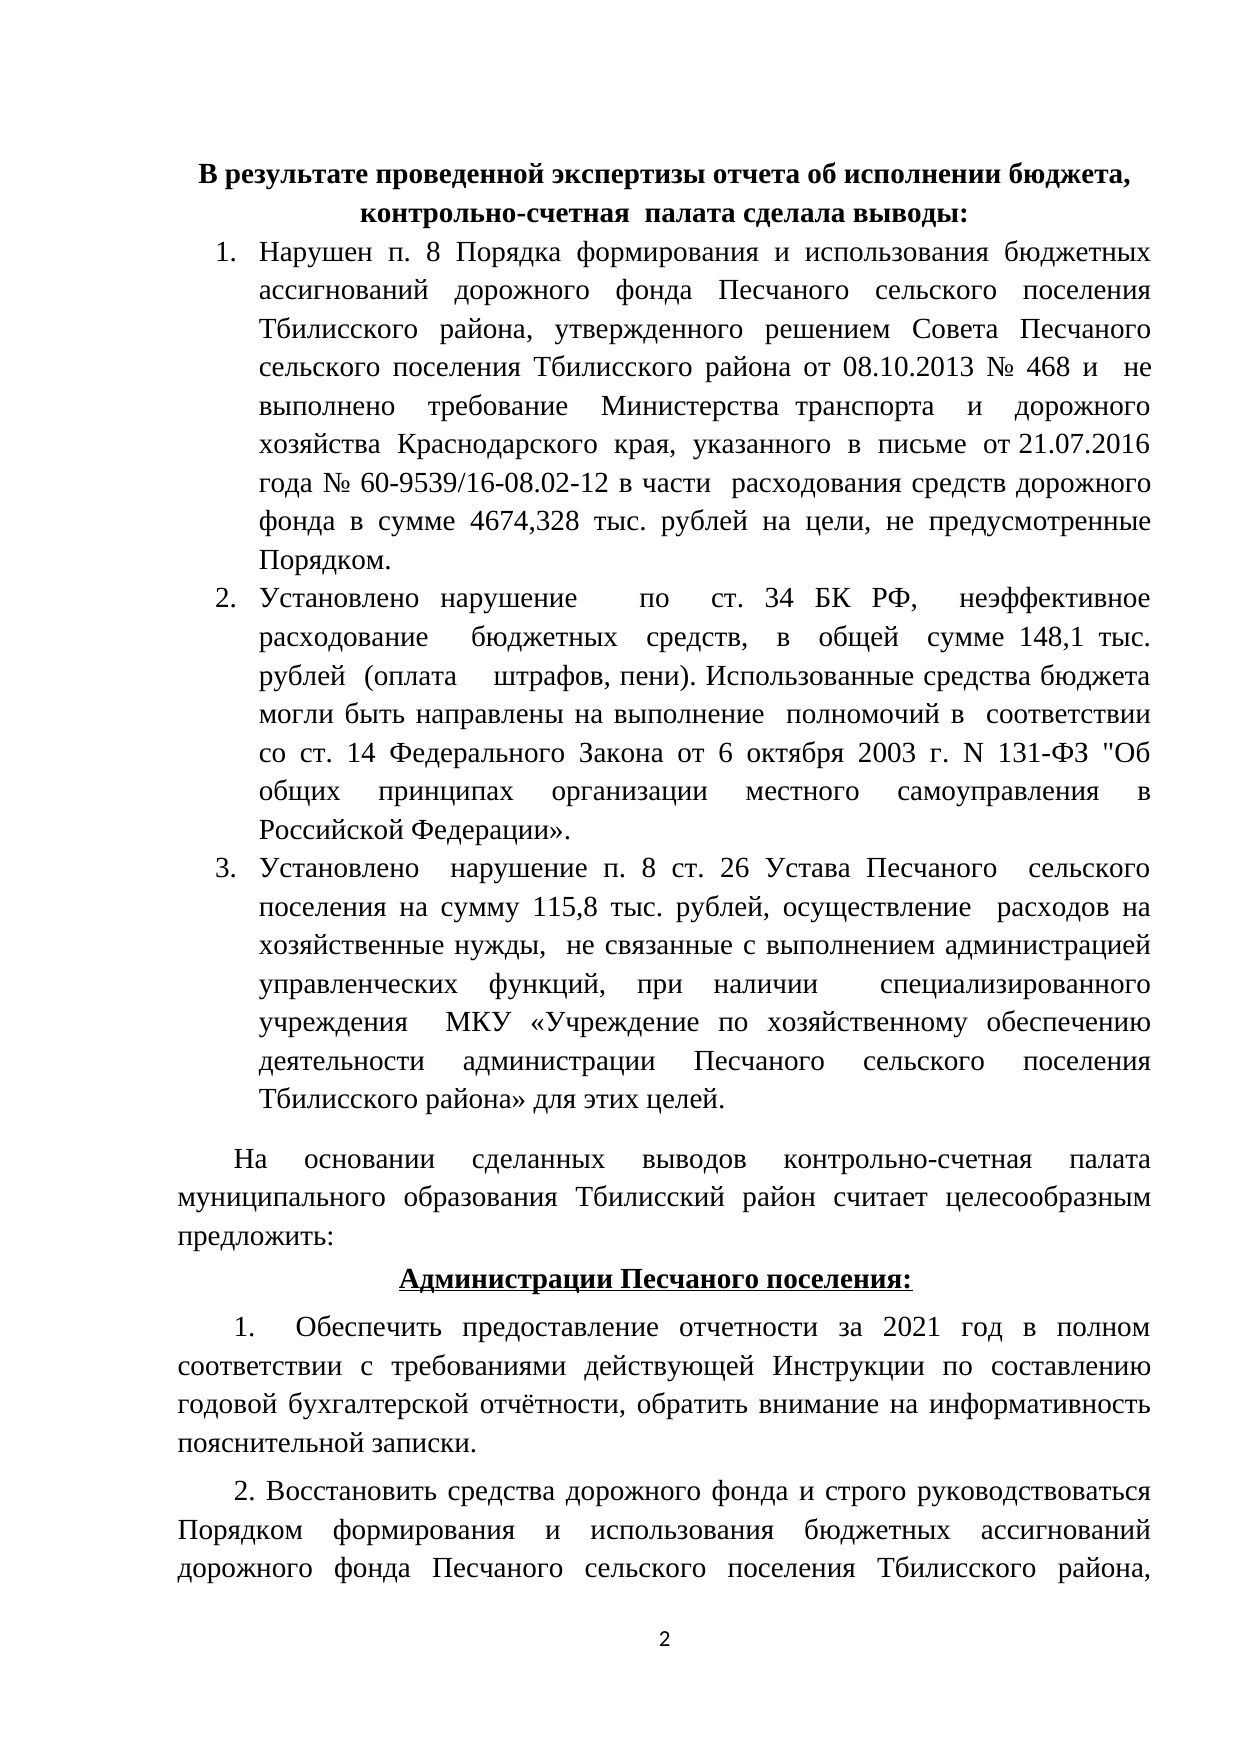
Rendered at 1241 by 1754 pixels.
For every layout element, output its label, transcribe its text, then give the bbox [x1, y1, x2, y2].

text Администрации Песчаного поселения: [325, 1261, 1152, 1294]
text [177, 1473, 1152, 1584]
list Установлено нарушение п. 8 ст. 26 Устава Песчаного сельского поселения на сумму 115,8 тыс. рублей, осуществление расходов на хозяйственные нужды, не связанные с выполнением администрацией управленческих функций, при наличии специализированного учреждения МКУ «Учреждение по хозяйственному обеспечению деятельности администрации Песчаного сельского поселения Тбилисского района» для этих целей. [215, 850, 1152, 1115]
list Установлено нарушение по ст. 34 БК РФ, неэффективное расходование бюджетных средств, в общей сумме 148,1 тыс. рублей (оплата штрафов, пени). Использованные средства бюджета могли быть направлены на выполнение полномочий в соответствии со ст. 14 Федерального Закона от 6 октября 2003 г. N 131-ФЗ "Об общих принципах организации местного самоуправления в Российской Федерации». [215, 581, 1152, 845]
list Нарушен п. 8 Порядка формирования и использования бюджетных ассигнований дорожного фонда Песчаного сельского поселения Тбилисского района, утвержденного решением Совета Песчаного сельского поселения Тбилисского района от 08.10.2013 № 468 и не выполнено требование Министерства транспорта и дорожного хозяйства Краснодарского края, указанного в письме от 21.07.2016 года № 60-9539/16-08.02-12 в части расходования средств дорожного фонда в сумме 4674,328 тыс. рублей на цели, не предусмотренные Порядком. [215, 234, 1152, 576]
text В результате проведенной экспертизы отчета об исполнении бюджета, контрольно-счетная палата сделала выводы: [177, 157, 1152, 229]
text На основании сделанных выводов контрольно-счетная палата муниципального образования Тбилисский район считает целесообразным предложить: [177, 1141, 1152, 1252]
text 1. Обеспечить предоставление отчетности за 2021 год в полном соответствии с требованиями действующей Инструкции по составлению годовой бухгалтерской отчётности, обратить внимание на информативность пояснительной записки. [177, 1309, 1152, 1458]
